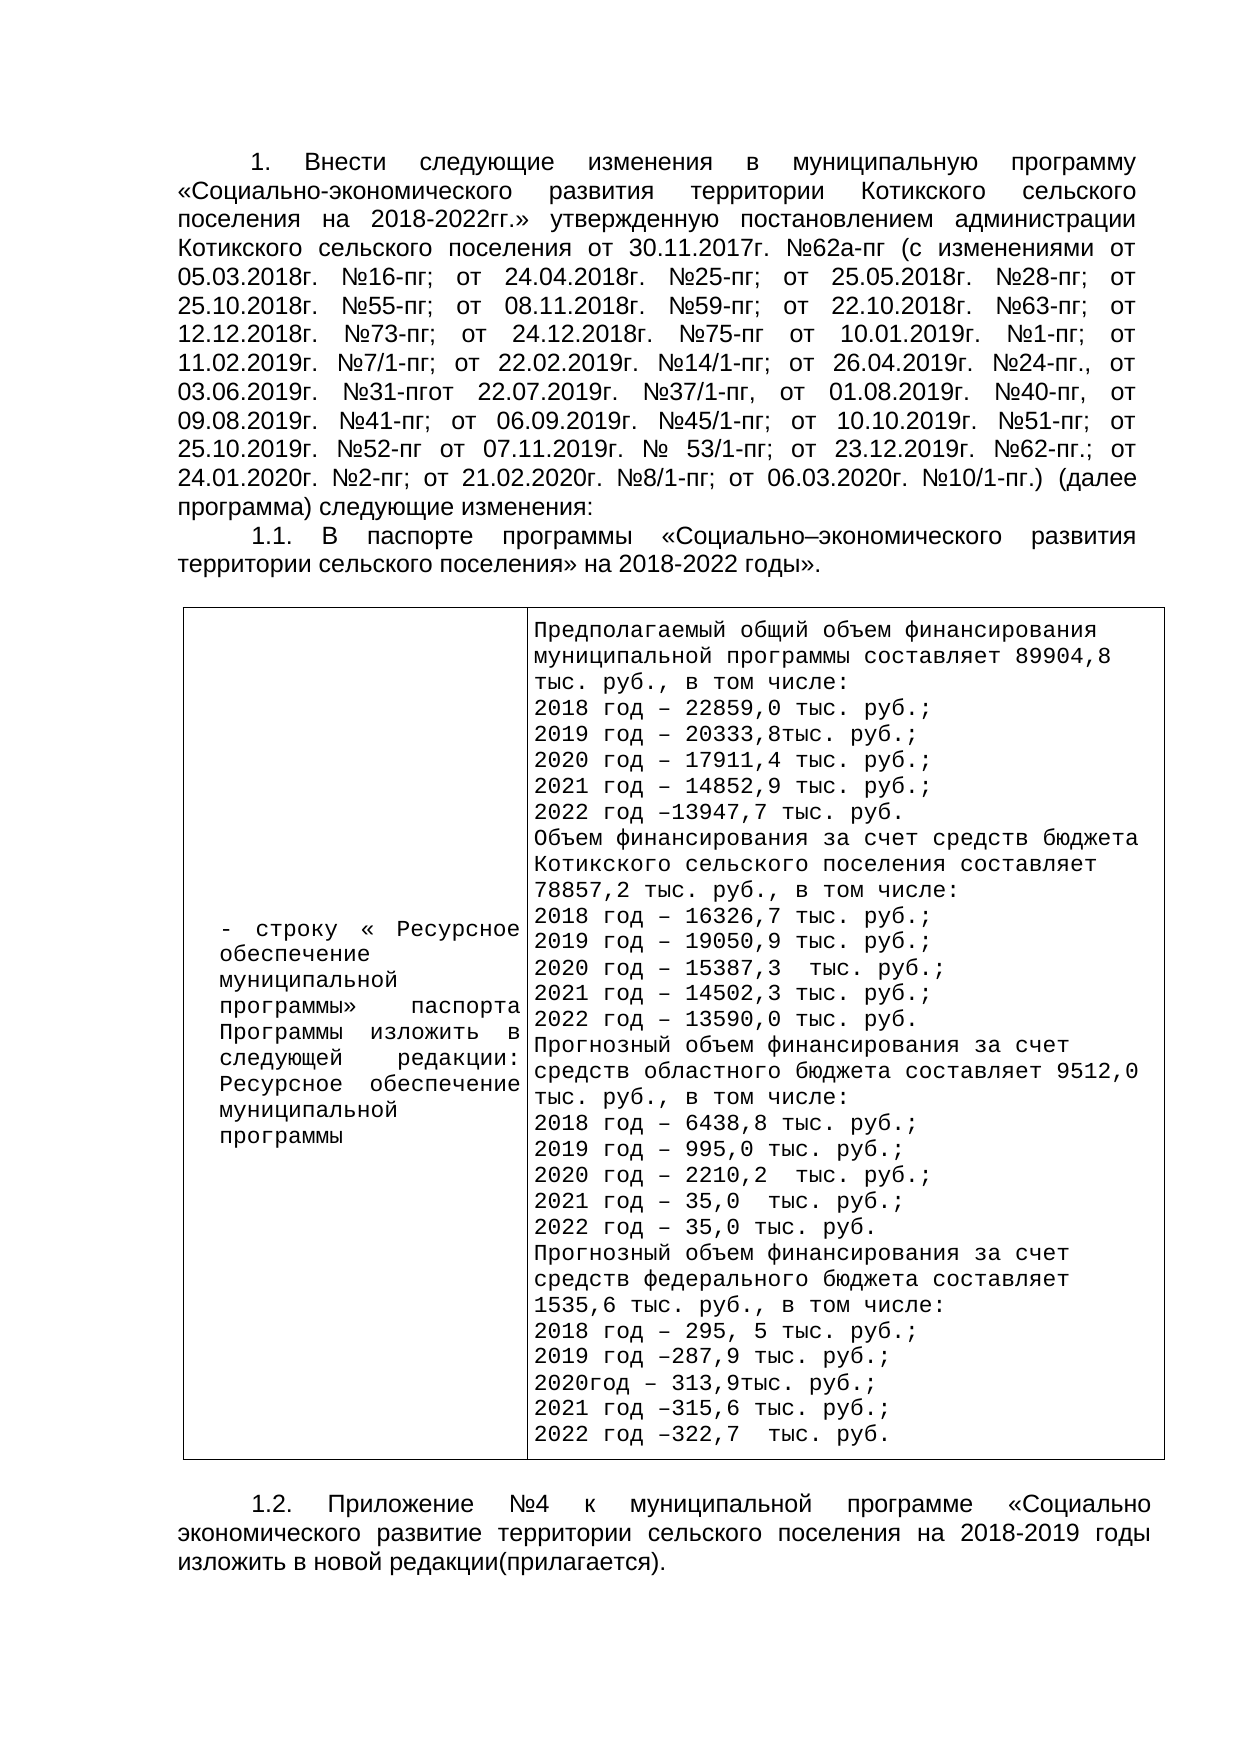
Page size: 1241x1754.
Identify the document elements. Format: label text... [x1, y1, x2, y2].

text 1. Внести следующие изменения в муниципальную программу «Социально-экономического развития территории Котикского сельского поселения на 2018-2022гг.» утвержденную постановлением администрации Котикского сельского поселения от 30.11.2017г. №62а-пг (с изменениями от 05.03.2018г. №16-пг; от 24.04.2018г. №25-пг; от 25.05.2018г. №28-пг; от 25.10.2018г. №55-пг; от 08.11.2018г. №59-пг; от 22.10.2018г. №63-пг; от 12.12.2018г. №73-пг; от 24.12.2018г. №75-пг от 10.01.2019г. №1-пг; от 11.02.2019г. №7/1-пг; от 22.02.2019г. №14/1-пг; от 26.04.2019г. №24-пг., от 03.06.2019г. №31-пгот 22.07.2019г. №37/1-пг, от 01.08.2019г. №40-пг, от 09.08.2019г. №41-пг; от 06.09.2019г. №45/1-пг; от 10.10.2019г. №51-пг; от 25.10.2019г. №52-пг от 07.11.2019г. № 53/1-пг; от 23.12.2019г. №62-пг.; от 24.01.2020г. №2-пг; от 21.02.2020г. №8/1-пг; от 06.03.2020г. №10/1-пг.) (далее программа) следующие изменения: [177, 147, 1137, 521]
table_header - строку « Ресурсное обеспечение муниципальной программы» паспорта Программы изложить в следующей редакции: Ресурсное обеспечение муниципальной программы [184, 608, 527, 1459]
table_header Предполагаемый общий объем финансирования муниципальной программы составляет 89904,8 тыс. руб., в том числе: 2018 год – 22859,0 тыс. руб.; 2019 год – 20333,8тыс. руб.; 2020 год – 17911,4 тыс. руб.; 2021 год – 14852,9 тыс. руб.; 2022 год –13947,7 тыс. руб. Объем финансирования за счет средств бюджета Котикского сельского поселения составляет 78857,2 тыс. руб., в том числе: 2018 год – 16326,7 тыс. руб.; 2019 год – 19050,9 тыс. руб.; 2020 год – 15387,3 тыс. руб.; 2021 год – 14502,3 тыс. руб.; 2022 год – 13590,0 тыс. руб. Прогнозный объем финансирования за счет средств областного бюджета составляет 9512,0 тыс. руб., в том числе: 2018 год – 6438,8 тыс. руб.; 2019 год – 995,0 тыс. руб.; 2020 год – 2210,2 тыс. руб.; 2021 год – 35,0 тыс. руб.; 2022 год – 35,0 тыс. руб. Прогнозный объем финансирования за счет средств федерального бюджета составляет 1535,6 тыс. руб., в том числе: 2018 год – 295, 5 тыс. руб.; 2019 год –287,9 тыс. руб.; 2020год – 313,9тыс. руб.; 2021 год –315,6 тыс. руб.; 2022 год –322,7 тыс. руб. [528, 608, 1164, 1459]
text 1.1. В паспорте программы «Социально–экономического развития территории сельского поселения» на 2018-2022 годы». [177, 521, 1137, 578]
text 1.2. Приложение №4 к муниципальной программе «Социально экономического развитие территории сельского поселения на 2018-2019 годы изложить в новой редакции(прилагается). [177, 1489, 1152, 1575]
